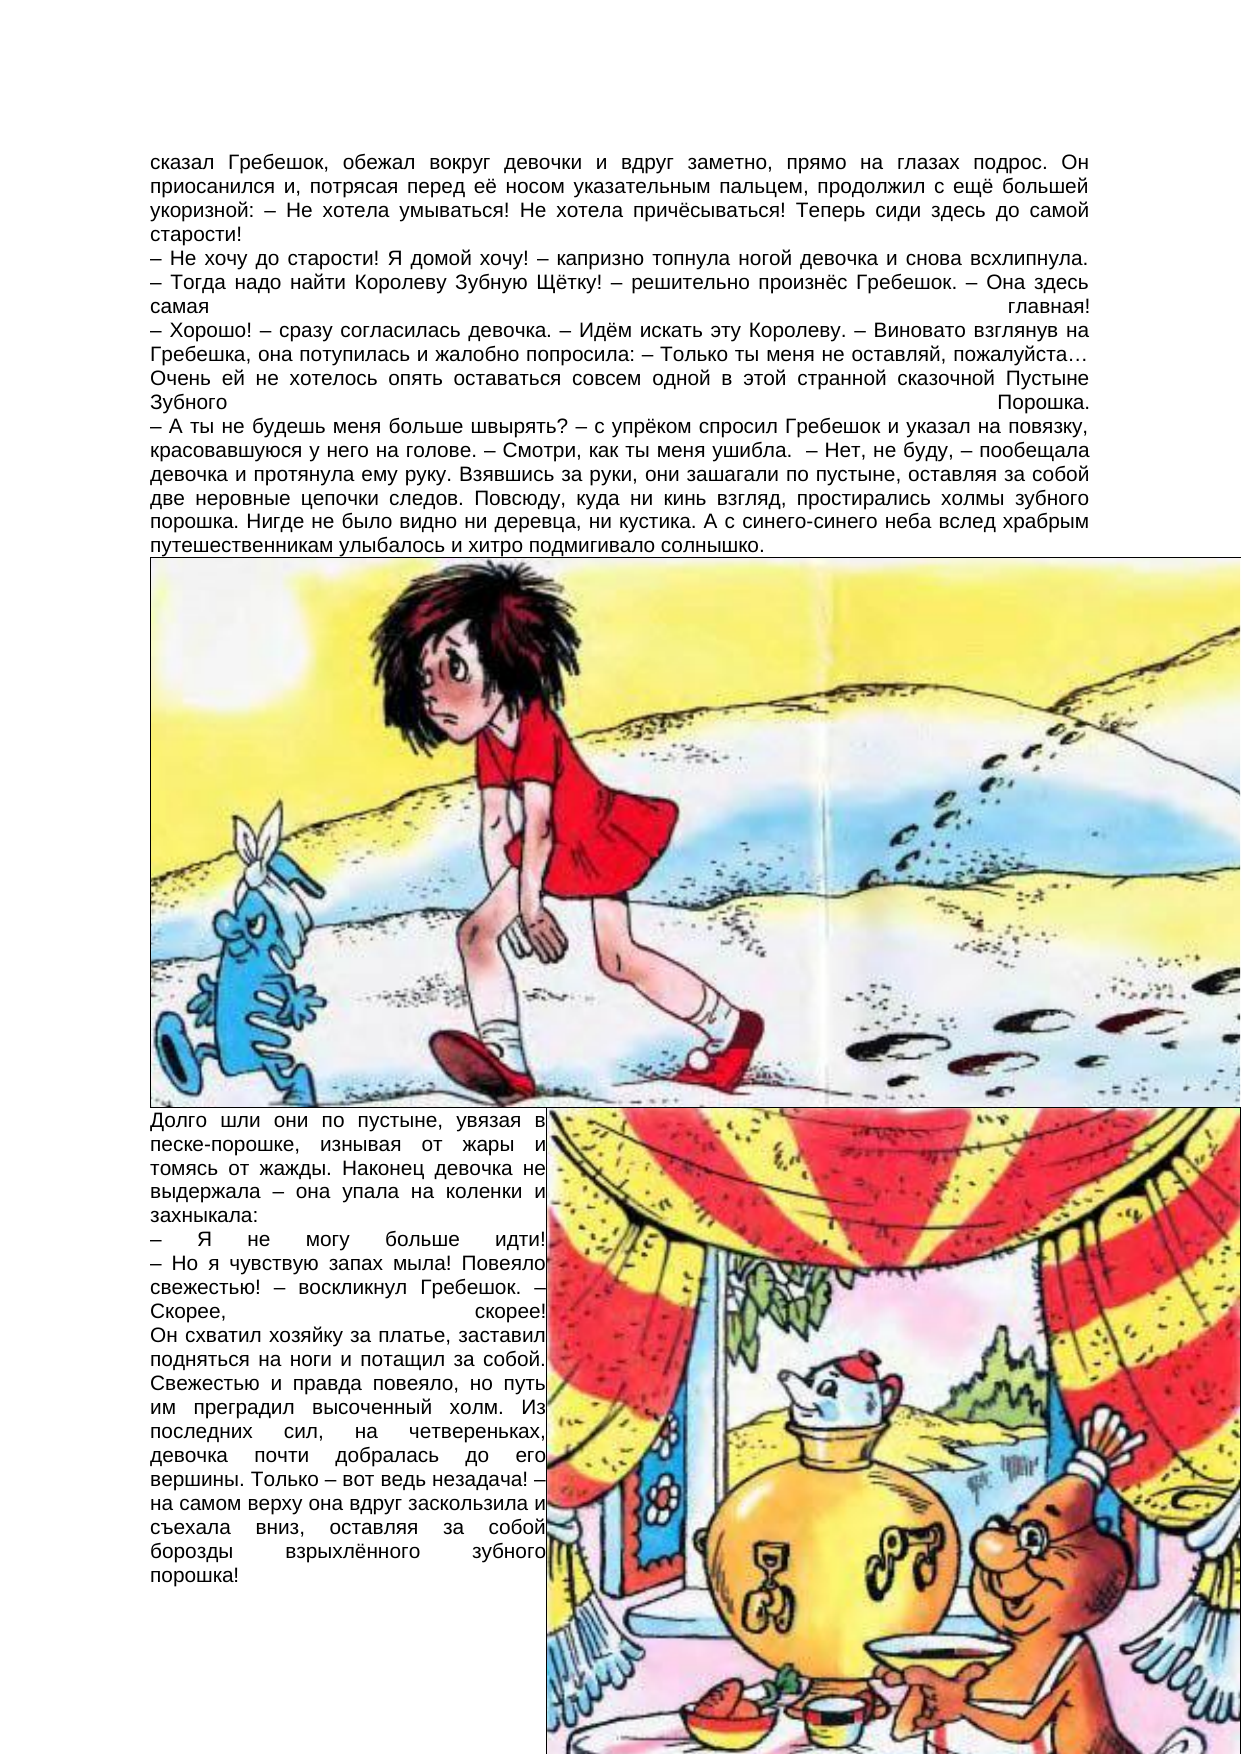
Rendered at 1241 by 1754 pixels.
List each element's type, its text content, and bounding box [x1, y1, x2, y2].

picture [151, 558, 1241, 1107]
picture [547, 1108, 1240, 1754]
